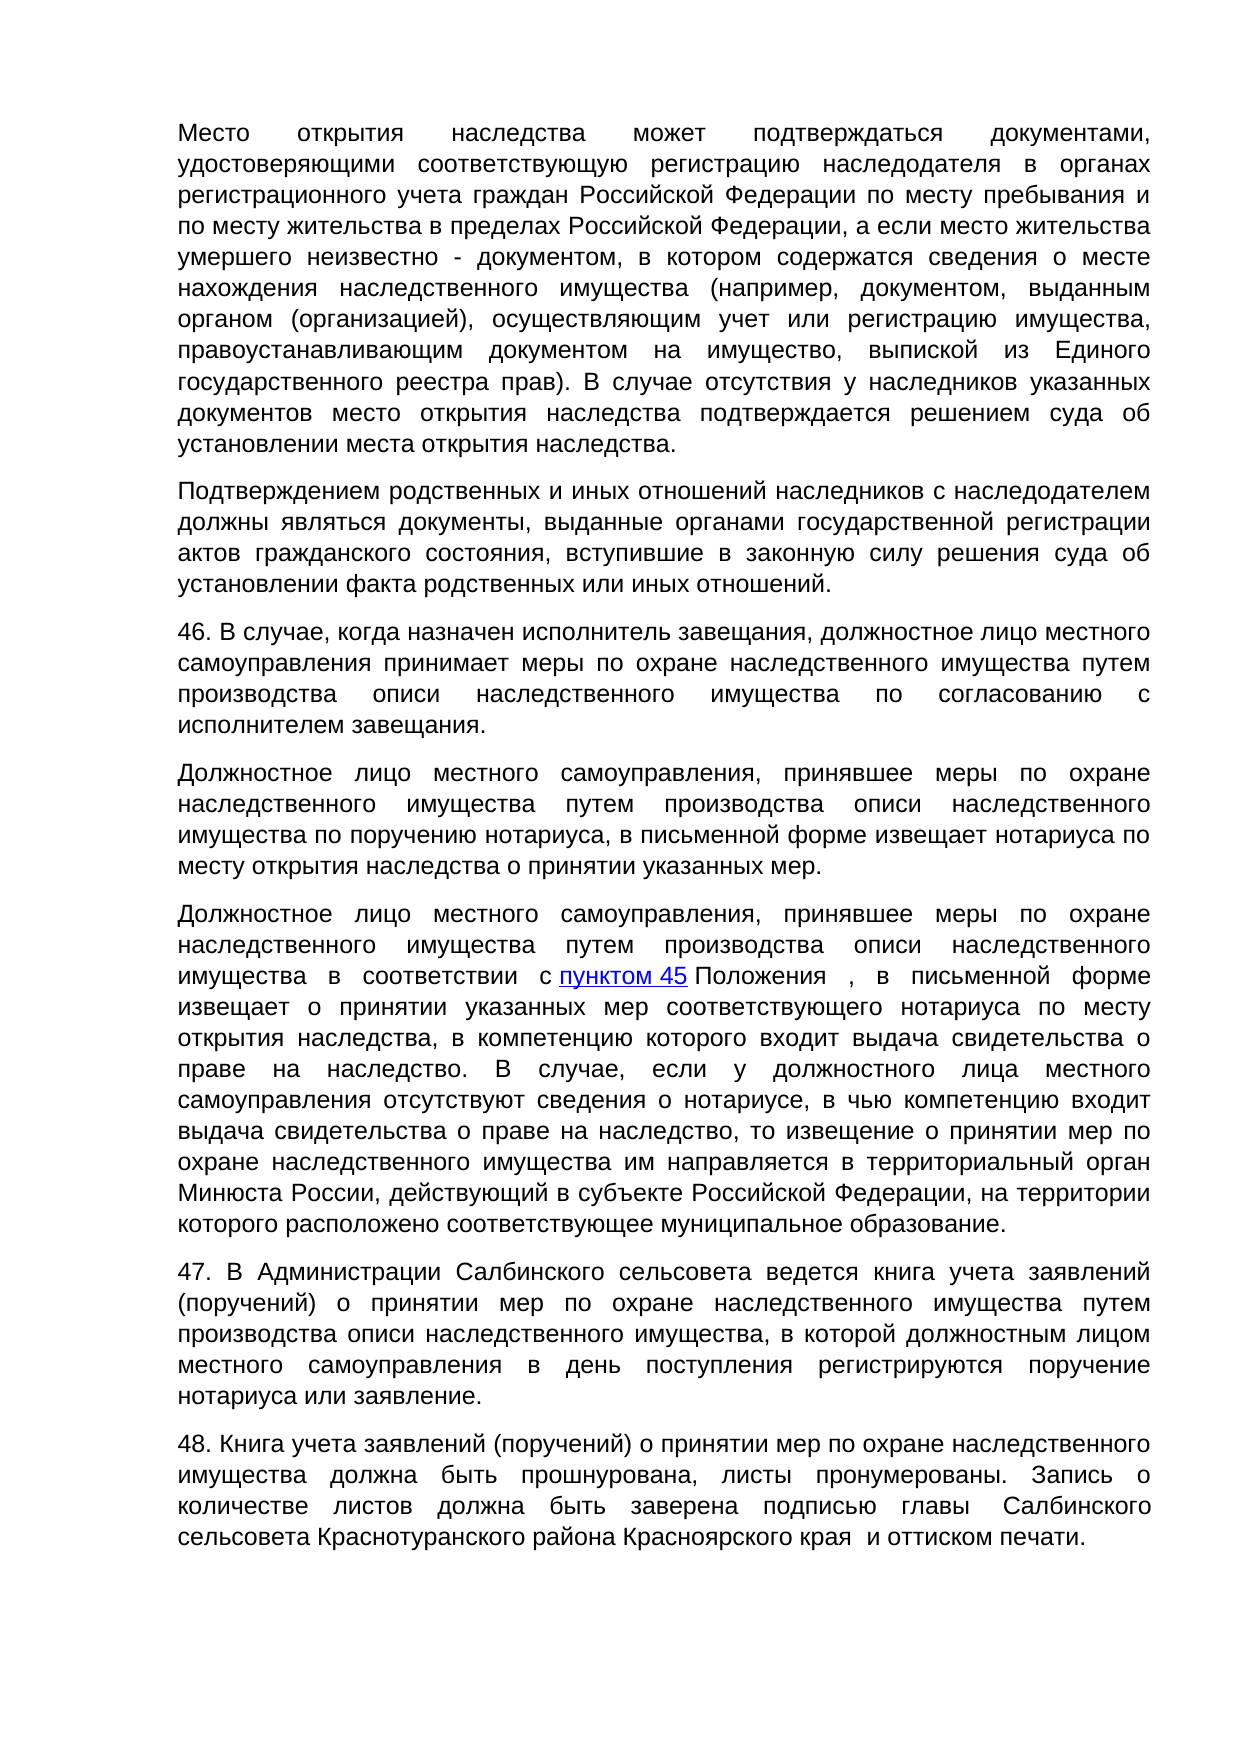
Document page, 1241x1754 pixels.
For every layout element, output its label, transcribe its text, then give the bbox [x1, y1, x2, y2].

text 46. В случае, когда назначен исполнитель завещания, должностное лицо местного самоуправления принимает меры по охране наследственного имущества путем производства описи наследственного имущества по согласованию с исполнителем завещания. [177, 617, 1152, 739]
text Место открытия наследства может подтверждаться документами, удостоверяющими соответствующую регистрацию наследодателя в органах регистрационного учета граждан Российской Федерации по месту пребывания и по месту жительства в пределах Российской Федерации, а если место жительства умершего неизвестно - документом, в котором содержатся сведения о месте нахождения наследственного имущества (например, документом, выданным органом (организацией), осуществляющим учет или регистрацию имущества, правоустанавливающим документом на имущество, выпиской из Единого государственного реестра прав). В случае отсутствия у наследников указанных документов место открытия наследства подтверждается решением суда об установлении места открытия наследства. [177, 118, 1152, 457]
text Должностное лицо местного самоуправления, принявшее меры по охране наследственного имущества путем производства описи наследственного имущества в соответствии с пунктом 45 Положения , в письменной форме извещает о принятии указанных мер соответствующего нотариуса по месту открытия наследства, в компетенцию которого входит выдача свидетельства о праве на наследство. В случае, если у должностного лица местного самоуправления отсутствуют сведения о нотариусе, в чью компетенцию входит выдача свидетельства о праве на наследство, то извещение о принятии мер по охране наследственного имущества им направляется в территориальный орган Минюста России, действующий в субъекте Российской Федерации, на территории которого расположено соответствующее муниципальное образование. [177, 899, 1152, 1238]
text 47. В Администрации Салбинского сельсовета ведется книга учета заявлений (поручений) о принятии мер по охране наследственного имущества путем производства описи наследственного имущества, в которой должностным лицом местного самоуправления в день поступления регистрируются поручение нотариуса или заявление. [177, 1257, 1152, 1410]
text 48. Книга учета заявлений (поручений) о принятии мер по охране наследственного имущества должна быть прошнурована, листы пронумерованы. Запись о количестве листов должна быть заверена подписью главы Салбинского сельсовета Краснотуранского района Красноярского края и оттиском печати. [177, 1429, 1152, 1551]
text Подтверждением родственных и иных отношений наследников с наследодателем должны являться документы, выданные органами государственной регистрации актов гражданского состояния, вступившие в законную силу решения суда об установлении факта родственных или иных отношений. [177, 476, 1152, 598]
text Должностное лицо местного самоуправления, принявшее меры по охране наследственного имущества путем производства описи наследственного имущества по поручению нотариуса, в письменной форме извещает нотариуса по месту открытия наследства о принятии указанных мер. [177, 758, 1152, 880]
